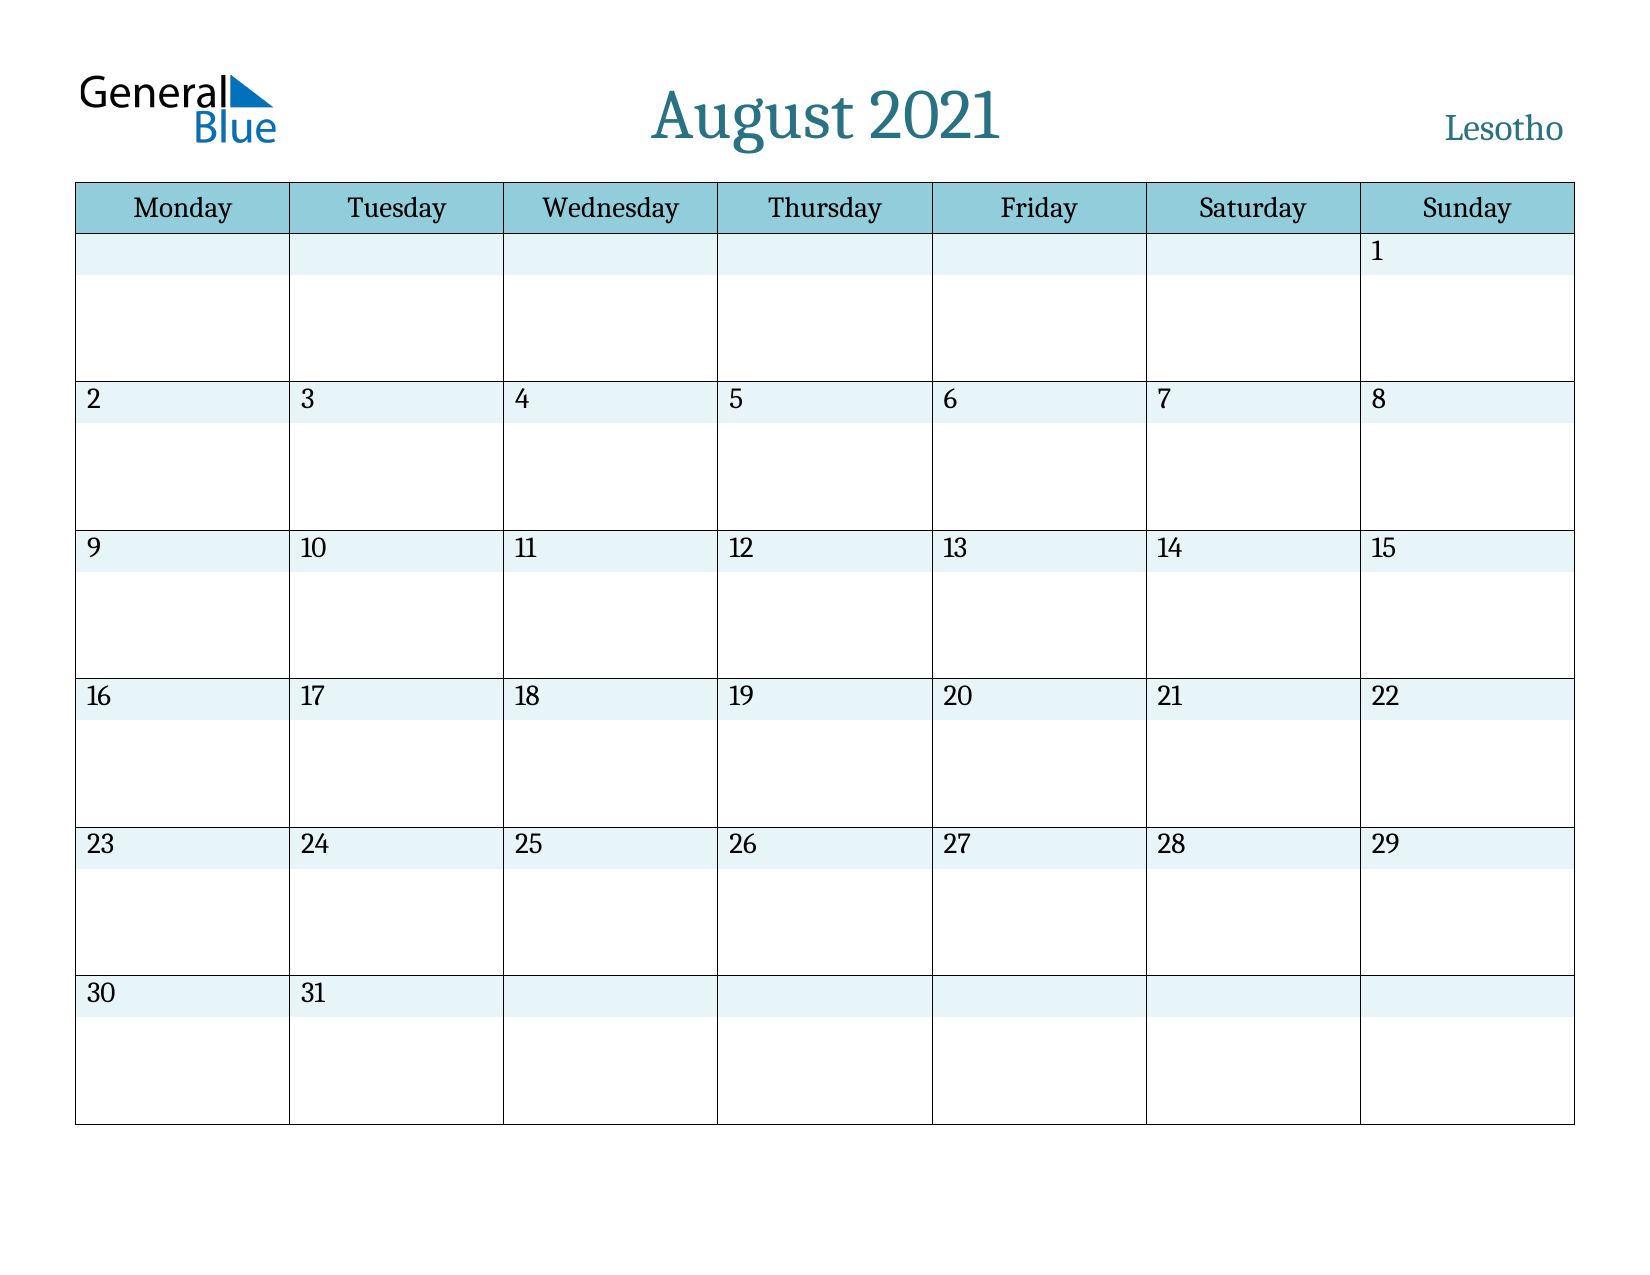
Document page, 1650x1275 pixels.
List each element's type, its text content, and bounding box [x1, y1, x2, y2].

table_cell 28 [1147, 828, 1360, 869]
table_cell [718, 1017, 932, 1123]
table_cell [1361, 275, 1574, 381]
table_cell Tuesday [290, 183, 503, 233]
table_cell [504, 275, 717, 381]
table_header [76, 75, 503, 182]
table_cell 24 [290, 828, 503, 869]
table_cell 5 [718, 382, 932, 423]
table_cell Monday [76, 183, 289, 233]
table_cell 10 [290, 531, 503, 572]
table_cell 14 [1147, 531, 1360, 572]
table_cell [1361, 720, 1574, 827]
table_cell [1361, 572, 1574, 678]
table_cell 19 [718, 679, 932, 720]
table_cell [504, 572, 717, 678]
table_cell [933, 869, 1146, 975]
table_cell [1361, 423, 1574, 530]
table_cell [933, 423, 1146, 530]
table_cell [76, 234, 289, 275]
table_cell [290, 720, 503, 827]
table_cell [1147, 869, 1360, 975]
table_cell [718, 275, 932, 381]
table_cell [504, 1017, 717, 1123]
table_cell 21 [1147, 679, 1360, 720]
table_cell 18 [504, 679, 717, 720]
table_cell [718, 976, 932, 1017]
table_cell 11 [504, 531, 717, 572]
table_cell [76, 1017, 289, 1123]
table_cell 26 [718, 828, 932, 869]
table_cell [718, 720, 932, 827]
table_cell 30 [76, 976, 289, 1017]
table_cell [933, 234, 1146, 275]
table_cell [1147, 572, 1360, 678]
table_cell Thursday [718, 183, 932, 233]
table_cell 6 [933, 382, 1146, 423]
table_cell [1361, 976, 1574, 1017]
table_cell 29 [1361, 828, 1574, 869]
table_cell 1 [1361, 234, 1574, 275]
table_cell [718, 423, 932, 530]
table_cell 23 [76, 828, 289, 869]
table_cell 4 [504, 382, 717, 423]
table_header Lesotho [1146, 75, 1574, 182]
table_cell 9 [76, 531, 289, 572]
table_cell [76, 423, 289, 530]
table_cell [290, 234, 503, 275]
table_cell [504, 423, 717, 530]
table_cell [290, 275, 503, 381]
table_cell [933, 572, 1146, 678]
table_cell [504, 976, 717, 1017]
table_cell [933, 976, 1146, 1017]
table_cell 15 [1361, 531, 1574, 572]
table_cell [76, 720, 289, 827]
table_cell [1147, 275, 1360, 381]
table_cell [718, 869, 932, 975]
table_cell 20 [933, 679, 1146, 720]
table_cell [933, 1017, 1146, 1123]
table_cell [290, 423, 503, 530]
picture [80, 75, 276, 143]
table_cell 3 [290, 382, 503, 423]
table_cell [933, 275, 1146, 381]
table_cell 13 [933, 531, 1146, 572]
table_cell 22 [1361, 679, 1574, 720]
table_cell [76, 869, 289, 975]
table_cell [1147, 234, 1360, 275]
table_cell [1147, 720, 1360, 827]
table_cell 2 [76, 382, 289, 423]
table_header August 2021 [504, 75, 1146, 182]
table_cell [504, 869, 717, 975]
table_cell [76, 572, 289, 678]
table_cell 17 [290, 679, 503, 720]
table_cell [1147, 976, 1360, 1017]
table_cell [1147, 423, 1360, 530]
table_cell [933, 720, 1146, 827]
table_cell Sunday [1361, 183, 1574, 233]
table_cell [290, 869, 503, 975]
table_cell [1361, 1017, 1574, 1123]
table_cell [1147, 1017, 1360, 1123]
table_cell [504, 234, 717, 275]
table_cell [76, 275, 289, 381]
table_cell [1361, 869, 1574, 975]
table_cell Wednesday [504, 183, 717, 233]
table_cell 7 [1147, 382, 1360, 423]
table_cell [504, 720, 717, 827]
table_cell [718, 234, 932, 275]
table_cell 31 [290, 976, 503, 1017]
table_cell Saturday [1147, 183, 1360, 233]
table_cell [718, 572, 932, 678]
table_cell Friday [933, 183, 1146, 233]
table_cell 12 [718, 531, 932, 572]
table_cell 8 [1361, 382, 1574, 423]
table_cell [290, 1017, 503, 1123]
table_cell [290, 572, 503, 678]
table_cell 27 [933, 828, 1146, 869]
table_cell 16 [76, 679, 289, 720]
table_cell 25 [504, 828, 717, 869]
